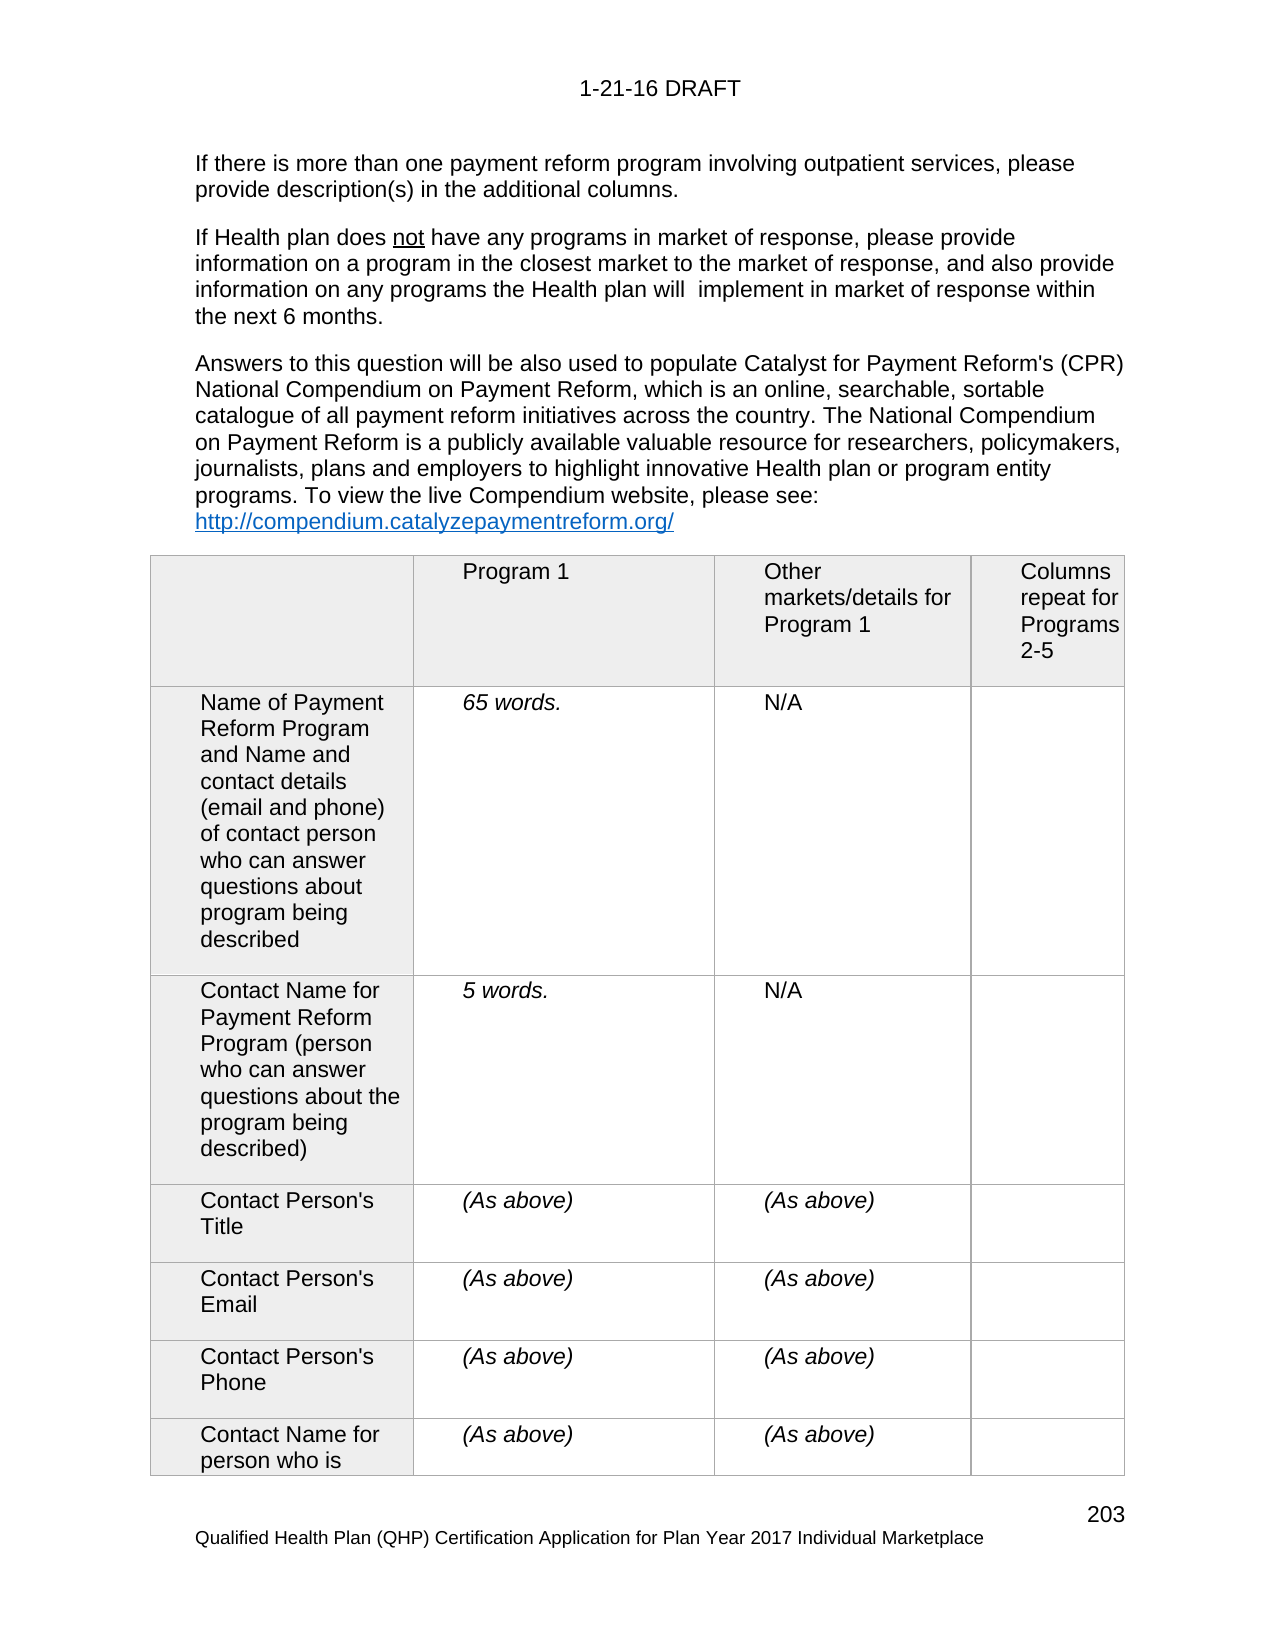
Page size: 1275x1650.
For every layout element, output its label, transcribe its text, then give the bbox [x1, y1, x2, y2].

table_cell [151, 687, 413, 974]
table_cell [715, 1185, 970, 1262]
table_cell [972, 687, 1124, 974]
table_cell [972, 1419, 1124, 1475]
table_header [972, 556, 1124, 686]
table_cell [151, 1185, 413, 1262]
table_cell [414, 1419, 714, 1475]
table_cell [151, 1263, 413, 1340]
text If Health plan does not have any programs in market of response, please provide information on a program in the closest market to the market of response, and also provide information on any programs the Health plan will implement in market of response within the next 6 months. [195, 223, 1125, 329]
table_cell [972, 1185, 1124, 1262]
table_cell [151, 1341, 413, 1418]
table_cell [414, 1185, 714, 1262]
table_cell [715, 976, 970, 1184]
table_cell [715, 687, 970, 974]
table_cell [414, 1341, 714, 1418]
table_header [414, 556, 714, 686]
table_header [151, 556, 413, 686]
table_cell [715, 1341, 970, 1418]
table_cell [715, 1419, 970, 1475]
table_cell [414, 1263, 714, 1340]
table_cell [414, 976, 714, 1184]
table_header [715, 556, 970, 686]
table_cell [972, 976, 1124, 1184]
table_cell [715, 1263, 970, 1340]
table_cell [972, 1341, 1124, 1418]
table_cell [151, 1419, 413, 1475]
text If there is more than one payment reform program involving outpatient services, please provide description(s) in the additional columns. [195, 150, 1125, 203]
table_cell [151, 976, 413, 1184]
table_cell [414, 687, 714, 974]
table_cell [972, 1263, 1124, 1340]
text Answers to this question will be also used to populate Catalyst for Payment Reform's (CPR) National Compendium on Payment Reform, which is an online, searchable, sortable catalogue of all payment reform initiatives across the country. The National Compendium on Payment Reform is a publicly available valuable resource for researchers, policymakers, journalists, plans and employers to highlight innovative Health plan or program entity programs. To view the live Compendium website, please see: http://compendium.catalyzepaymentreform.org/ [195, 350, 1125, 534]
